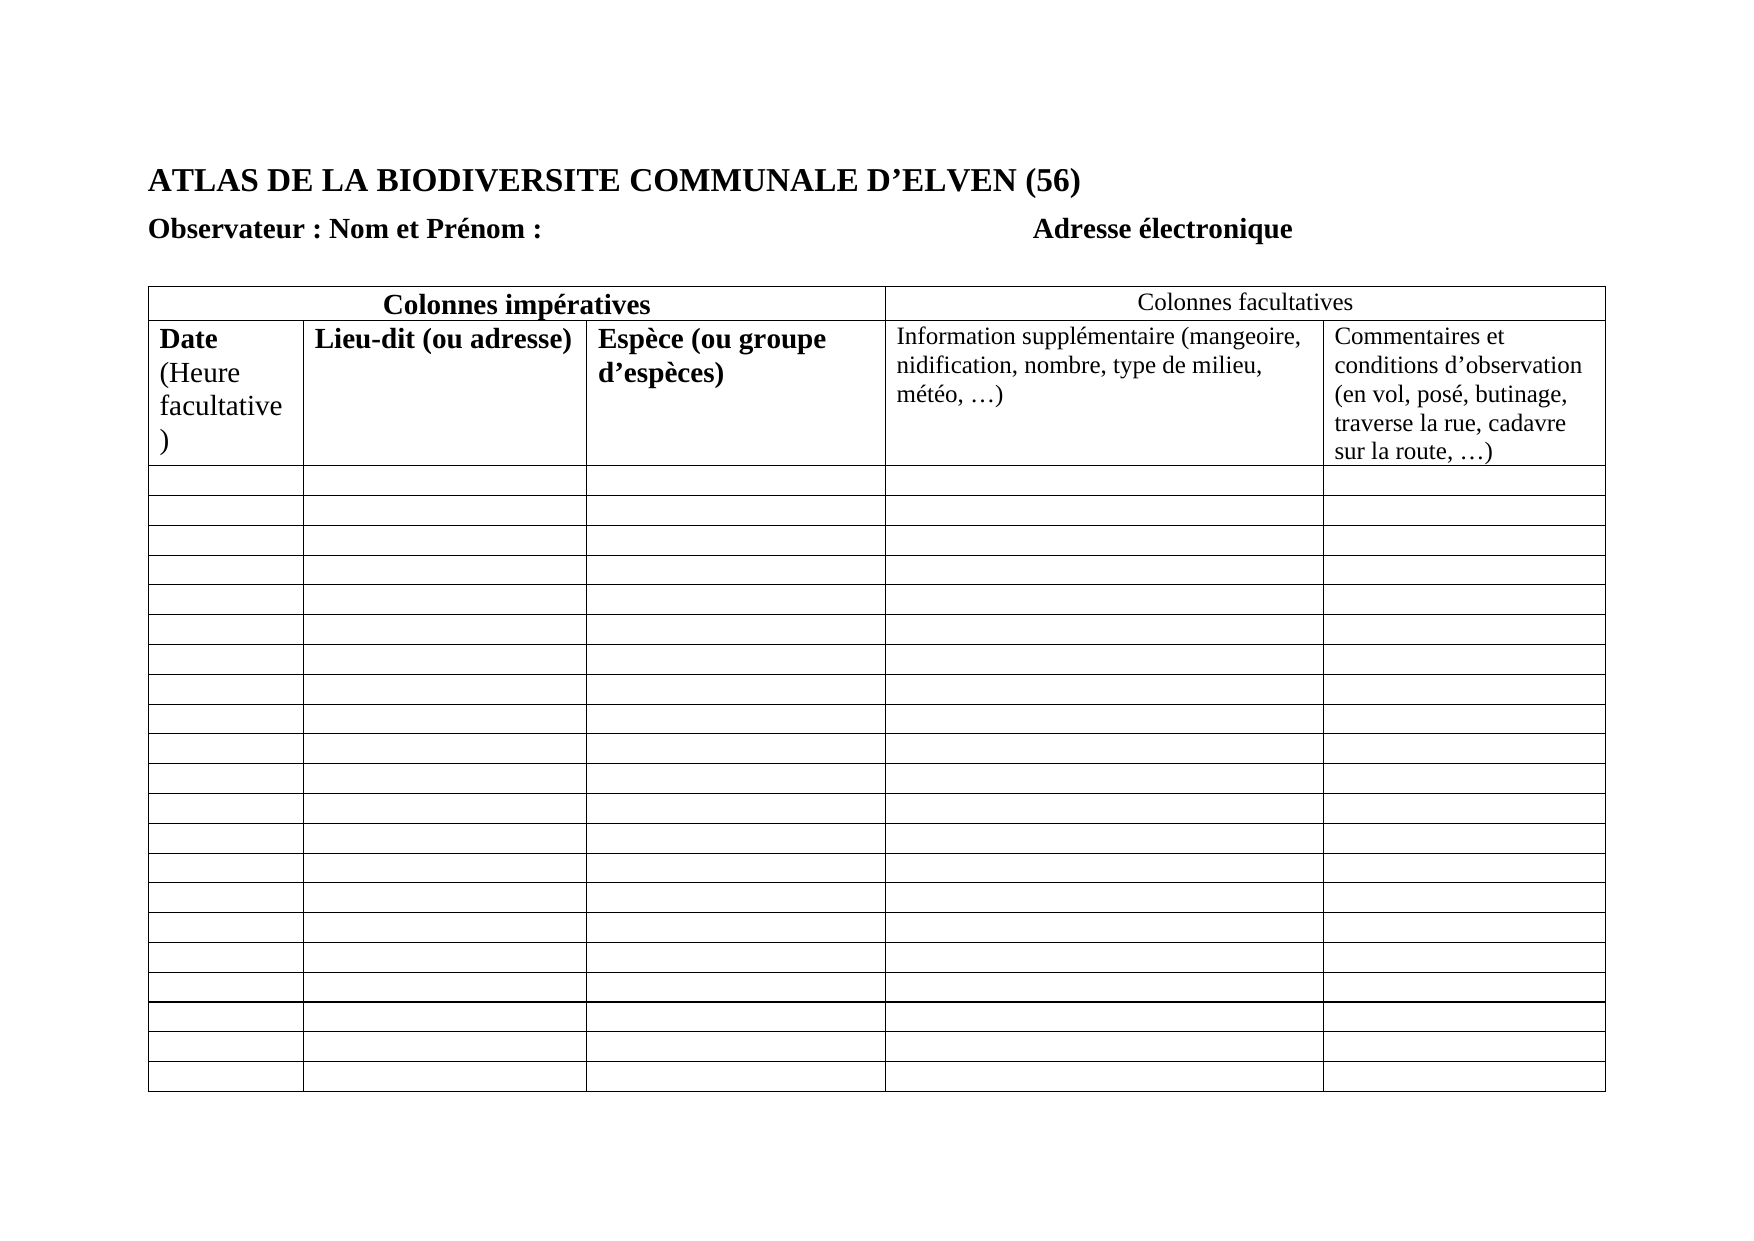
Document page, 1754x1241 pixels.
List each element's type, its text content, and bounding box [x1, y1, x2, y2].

table_cell [304, 1003, 586, 1031]
table_cell [1324, 824, 1605, 852]
table_cell [1324, 764, 1605, 793]
table_cell [1324, 526, 1605, 554]
table_cell [587, 734, 885, 763]
table_cell [587, 615, 885, 644]
table_cell [304, 1032, 586, 1061]
table_cell [886, 645, 1323, 674]
table_cell [1324, 1003, 1605, 1031]
table_cell [587, 556, 885, 584]
table_cell [886, 764, 1323, 793]
table_cell [886, 615, 1323, 644]
table_cell [304, 824, 586, 852]
table_cell [886, 556, 1323, 584]
table_cell [587, 705, 885, 733]
table_cell [1324, 883, 1605, 912]
table_cell [886, 466, 1323, 495]
table_cell [886, 973, 1323, 1001]
table_cell [587, 943, 885, 972]
table_cell [304, 645, 586, 674]
table_cell [149, 794, 303, 823]
table_cell [304, 794, 586, 823]
table_cell [1324, 496, 1605, 525]
table_cell [1324, 854, 1605, 882]
table_cell [587, 645, 885, 674]
table_cell [304, 1062, 586, 1091]
table_cell [587, 675, 885, 703]
table_cell [304, 526, 586, 554]
table_cell [304, 496, 586, 525]
table_cell [304, 466, 586, 495]
table_cell Date (Heure facultative) [149, 321, 303, 465]
table_cell Commentaires et conditions d’observation (en vol, posé, butinage, traverse la rue, cadavre sur la route, …) [1324, 321, 1605, 465]
table_cell [1324, 615, 1605, 644]
table_cell Lieu-dit (ou adresse) [304, 321, 586, 465]
table_cell [587, 1062, 885, 1091]
table_cell [149, 1032, 303, 1061]
table_cell [149, 973, 303, 1001]
table_cell [304, 764, 586, 793]
table_cell [587, 496, 885, 525]
table_cell [149, 645, 303, 674]
table_cell [587, 883, 885, 912]
table_cell [304, 973, 586, 1001]
table_cell [587, 764, 885, 793]
table_cell [1324, 705, 1605, 733]
table_cell [587, 854, 885, 882]
table_cell [886, 734, 1323, 763]
table_cell [587, 913, 885, 942]
table_cell [149, 585, 303, 614]
table_cell [304, 705, 586, 733]
table_cell [304, 734, 586, 763]
table_cell [149, 764, 303, 793]
table_cell [149, 943, 303, 972]
table_cell [886, 1062, 1323, 1091]
table_cell [587, 1003, 885, 1031]
table_cell [149, 615, 303, 644]
table_cell [587, 824, 885, 852]
table_cell [1324, 973, 1605, 1001]
table_cell [886, 496, 1323, 525]
table_cell [1324, 675, 1605, 703]
table_cell [304, 585, 586, 614]
table_cell [1324, 734, 1605, 763]
table_cell [149, 854, 303, 882]
table_cell [886, 526, 1323, 554]
table_cell [886, 705, 1323, 733]
table_cell [886, 943, 1323, 972]
table_cell [304, 913, 586, 942]
table_cell [149, 675, 303, 703]
table_cell [1324, 943, 1605, 972]
table_cell [886, 824, 1323, 852]
table_cell [1324, 1032, 1605, 1061]
table_cell [587, 1032, 885, 1061]
table_cell [1324, 556, 1605, 584]
table_cell [886, 913, 1323, 942]
table_header Colonnes facultatives [886, 287, 1605, 320]
text Observateur : Nom et Prénom : Adresse électronique [148, 211, 1606, 244]
table_cell [149, 705, 303, 733]
table_cell [304, 854, 586, 882]
table_header Colonnes impératives [149, 287, 885, 320]
table_cell [587, 585, 885, 614]
table_cell [587, 794, 885, 823]
table_cell [304, 943, 586, 972]
table_cell [886, 794, 1323, 823]
table_cell [886, 1003, 1323, 1031]
table_cell [886, 883, 1323, 912]
table_cell Information supplémentaire (mangeoire, nidification, nombre, type de milieu, météo, …) [886, 321, 1323, 465]
table_cell [149, 526, 303, 554]
table_cell [149, 913, 303, 942]
text ATLAS DE LA BIODIVERSITE COMMUNALE D’ELVEN (56) [148, 160, 1606, 198]
table_cell [149, 883, 303, 912]
table_cell [304, 675, 586, 703]
table_cell [1324, 794, 1605, 823]
table_cell [1324, 1062, 1605, 1091]
table_cell [149, 734, 303, 763]
table_cell [149, 556, 303, 584]
table_cell [149, 466, 303, 495]
table_cell [1324, 913, 1605, 942]
table_cell [886, 585, 1323, 614]
table_cell [886, 675, 1323, 703]
table_cell [1324, 585, 1605, 614]
table_cell [886, 1032, 1323, 1061]
table_cell [587, 466, 885, 495]
table_cell [149, 1003, 303, 1031]
table_cell [587, 526, 885, 554]
table_cell Espèce (ou groupe d’espèces) [587, 321, 885, 465]
table_cell [886, 854, 1323, 882]
table_cell [1324, 645, 1605, 674]
table_cell [1324, 466, 1605, 495]
table_cell [149, 824, 303, 852]
table_cell [304, 883, 586, 912]
table_cell [149, 496, 303, 525]
table_cell [587, 973, 885, 1001]
table_cell [304, 615, 586, 644]
table_cell [304, 556, 586, 584]
table_cell [149, 1062, 303, 1091]
